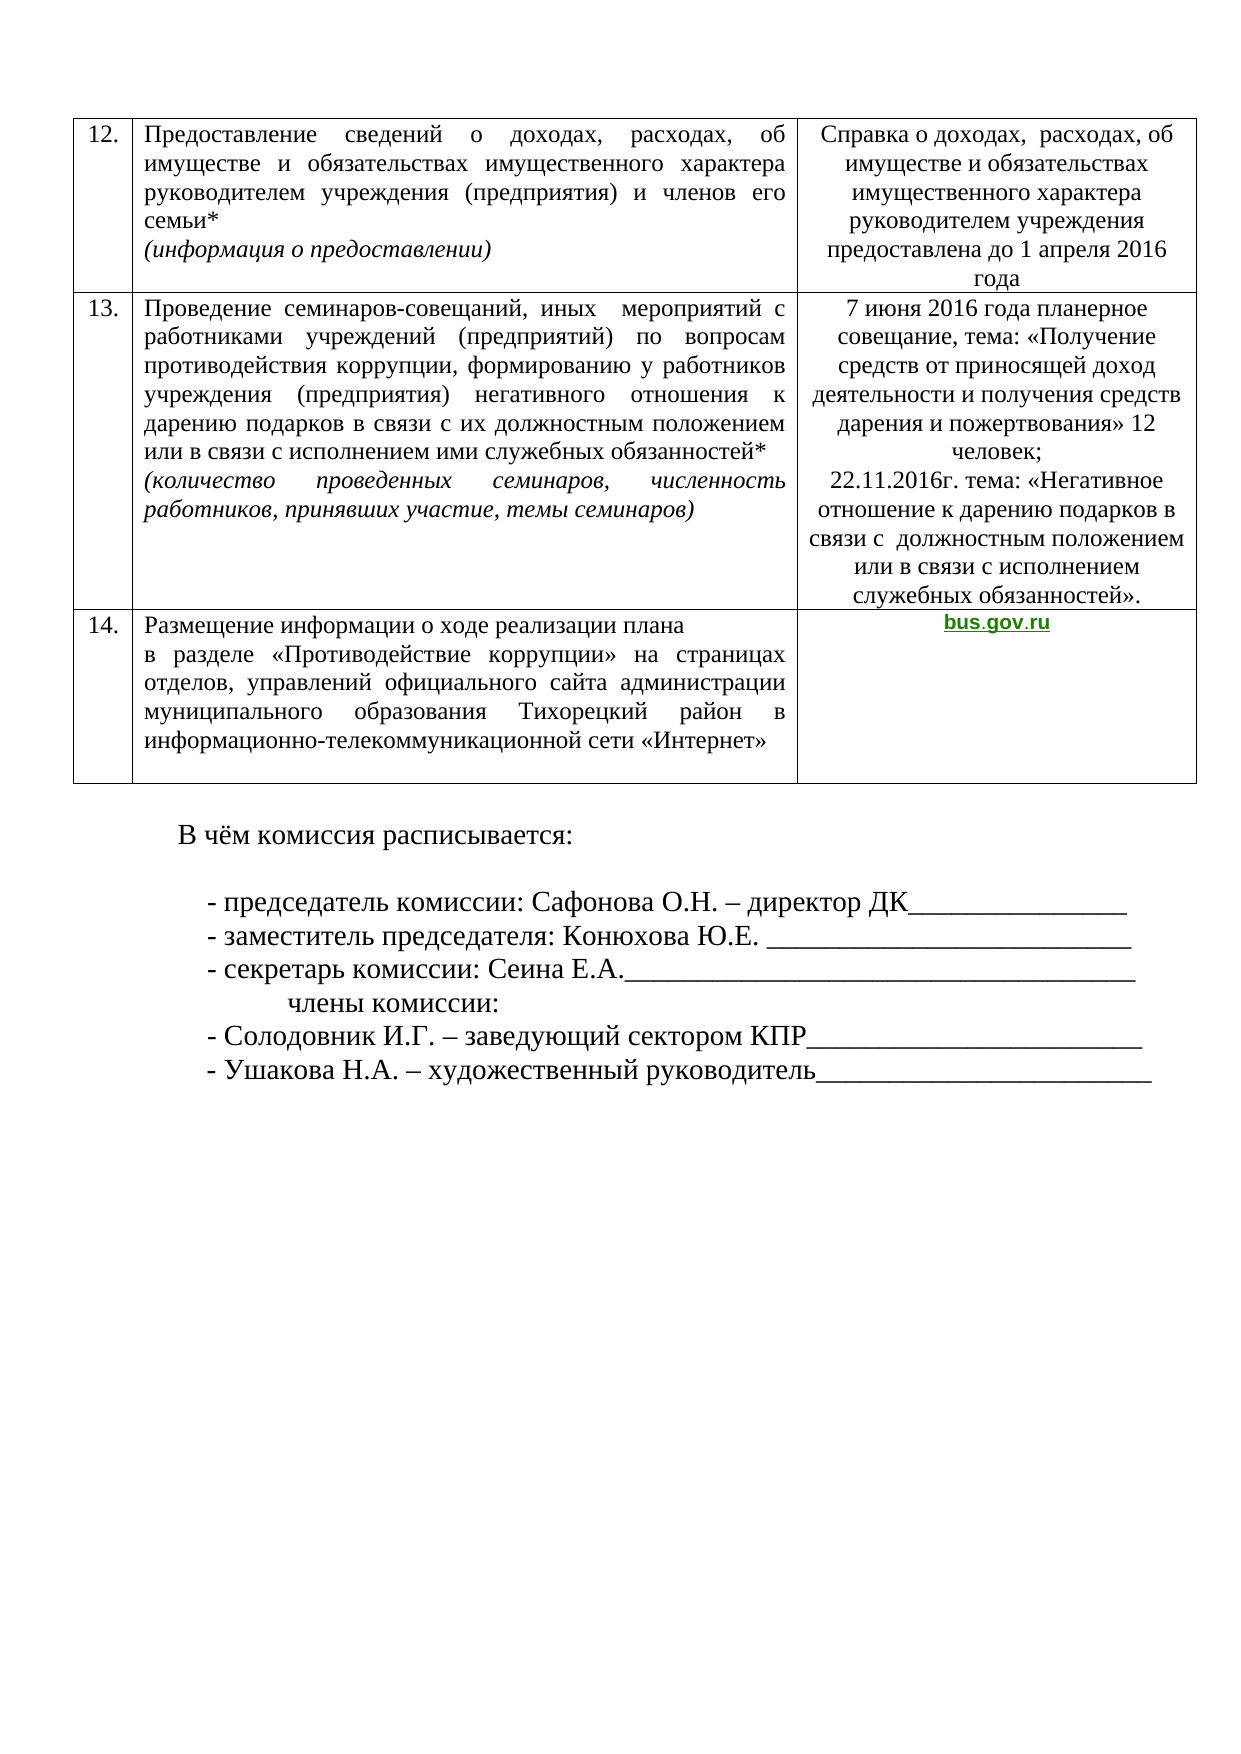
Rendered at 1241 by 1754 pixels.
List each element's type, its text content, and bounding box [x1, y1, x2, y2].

table_cell 7 июня 2016 года планерное совещание, тема: «Получение средств от приносящей доход деятельности и получения средств дарения и пожертвования» 12 человек; 22.11.2016г. тема: «Негативное отношение к дарению подарков в связи с должностным положением или в связи с исполнением служебных обязанностей». [798, 293, 1196, 609]
table_cell bus.gov.ru [798, 610, 1196, 782]
table_cell 14. [74, 610, 132, 782]
text В чём комиссия расписывается: [177, 817, 1152, 851]
table_cell 12. [74, 119, 132, 292]
text - Ушакова Н.А. – художественный руководитель_______________________ [177, 1052, 1152, 1085]
text - заместитель председателя: Конюхова Ю.Е. _________________________ [207, 918, 1152, 951]
table_cell 13. [74, 293, 132, 609]
text - секретарь комиссии: Сеина Е.А.___________________________________ [207, 951, 1152, 985]
table_cell Предоставление сведений о доходах, расходах, об имуществе и обязательствах имущественного характера руководителем учреждения (предприятия) и членов его семьи* (информация о предоставлении) [133, 119, 797, 292]
text - председатель комиссии: Сафонова О.Н. – директор ДК_______________ [207, 884, 1152, 918]
table_cell Размещение информации о ходе реализации плана в разделе «Противодействие коррупции» на страницах отделов, управлений официального сайта администрации муниципального образования Тихорецкий район в информационно-телекоммуникационной сети «Интернет» [133, 610, 797, 782]
table_cell Проведение семинаров-совещаний, иных мероприятий с работниками учреждений (предприятий) по вопросам противодействия коррупции, формированию у работников учреждения (предприятия) негативного отношения к дарению подарков в связи с их должностным положением или в связи с исполнением ими служебных обязанностей* (количество проведенных семинаров, численность работников, принявших участие, темы семинаров) [133, 293, 797, 609]
text - Солодовник И.Г. – заведующий сектором КПР_______________________ [207, 1018, 1152, 1052]
text члены комиссии: [207, 985, 1152, 1018]
table_cell Справка о доходах, расходах, об имуществе и обязательствах имущественного характера руководителем учреждения предоставлена до 1 апреля 2016 года [798, 119, 1196, 292]
